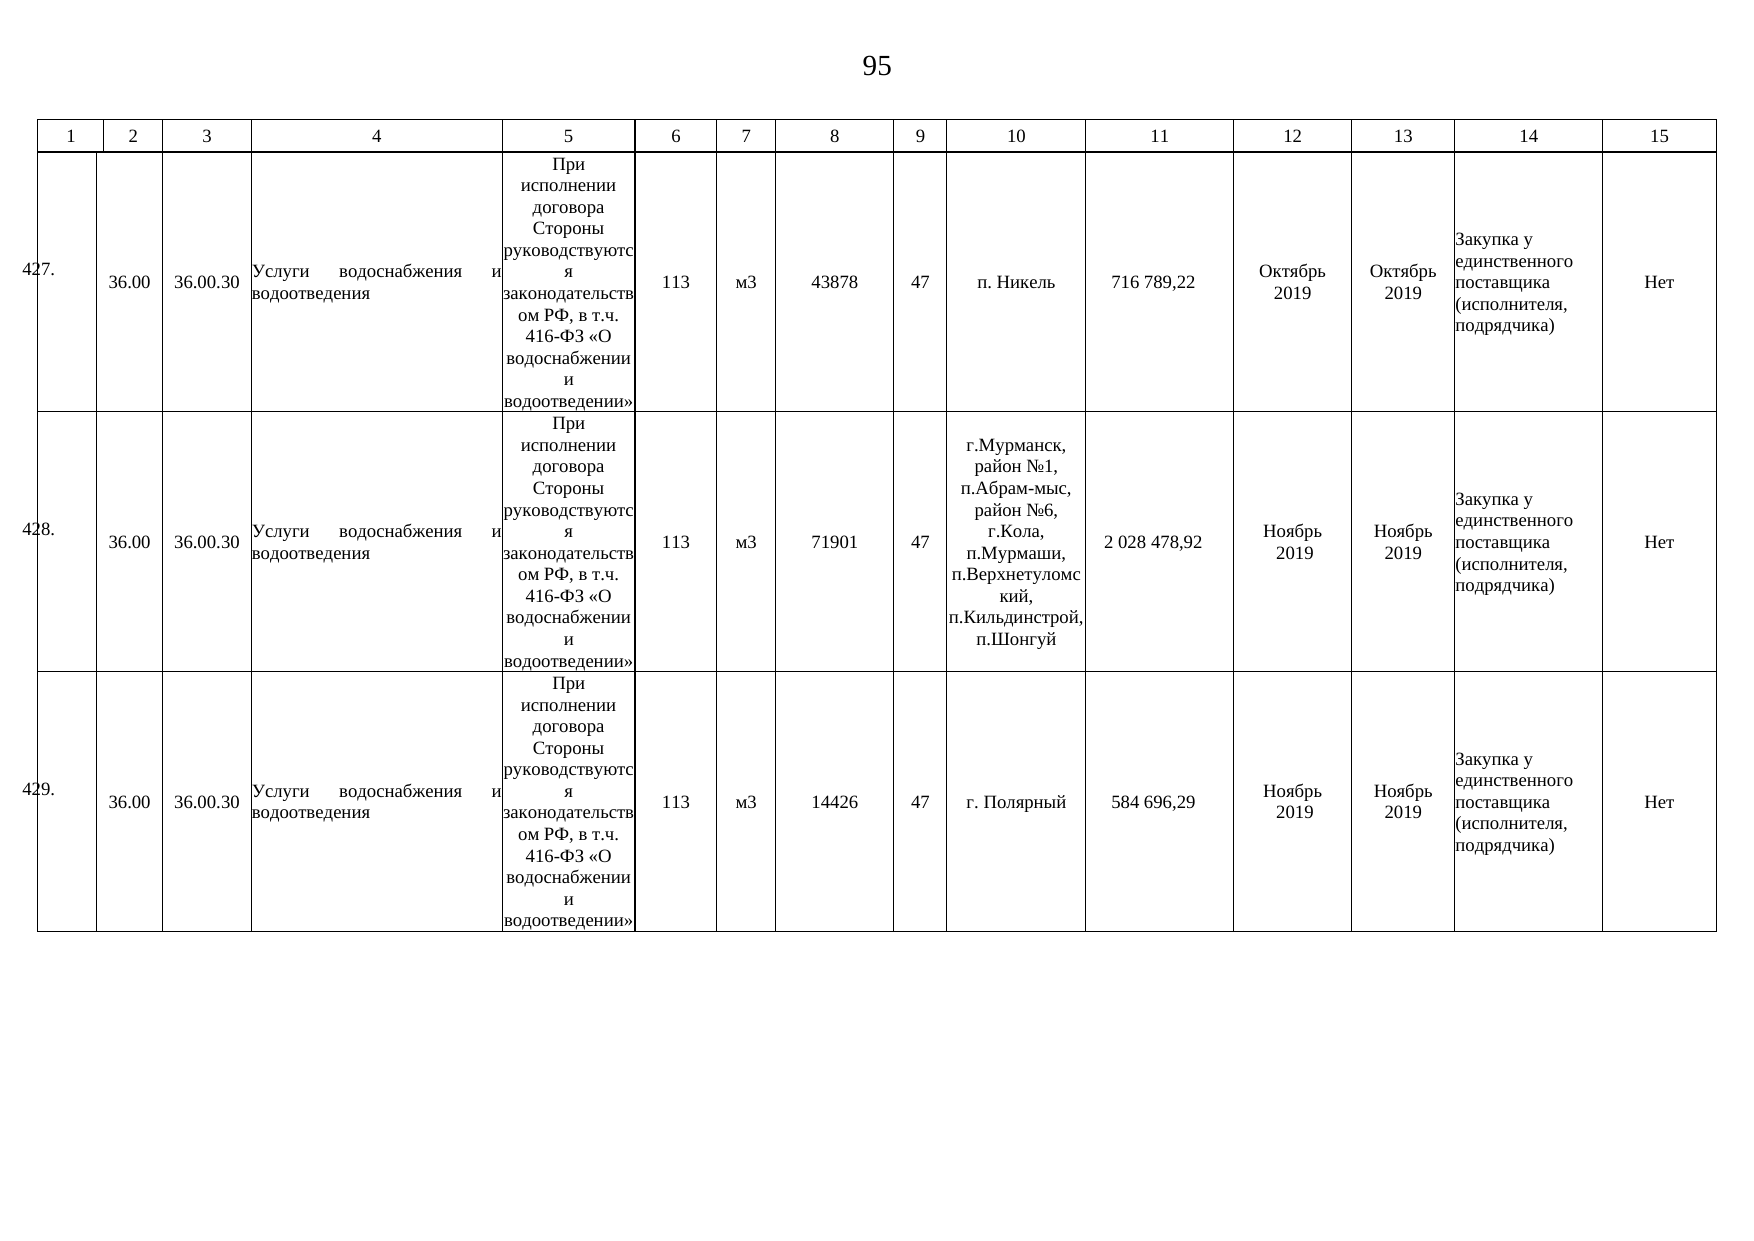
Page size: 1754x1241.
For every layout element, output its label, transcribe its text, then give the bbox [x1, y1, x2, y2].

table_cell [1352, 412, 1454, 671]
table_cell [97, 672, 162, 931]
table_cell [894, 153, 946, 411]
table_header 12 [1234, 120, 1351, 151]
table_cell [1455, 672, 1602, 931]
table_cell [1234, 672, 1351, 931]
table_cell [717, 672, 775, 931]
table_header 4 [252, 120, 502, 151]
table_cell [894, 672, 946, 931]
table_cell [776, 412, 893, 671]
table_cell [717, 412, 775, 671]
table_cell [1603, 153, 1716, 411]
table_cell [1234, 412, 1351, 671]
table_header 14 [1455, 120, 1602, 151]
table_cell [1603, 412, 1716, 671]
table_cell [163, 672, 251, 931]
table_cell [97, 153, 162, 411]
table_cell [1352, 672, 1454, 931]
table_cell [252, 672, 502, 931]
table_header 8 [776, 120, 893, 151]
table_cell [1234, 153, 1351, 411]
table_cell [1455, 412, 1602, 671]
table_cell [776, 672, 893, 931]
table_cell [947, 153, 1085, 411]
table_header 3 [163, 120, 251, 151]
table_header 6 [636, 120, 716, 151]
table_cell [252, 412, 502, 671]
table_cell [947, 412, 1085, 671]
table_header 9 [894, 120, 946, 151]
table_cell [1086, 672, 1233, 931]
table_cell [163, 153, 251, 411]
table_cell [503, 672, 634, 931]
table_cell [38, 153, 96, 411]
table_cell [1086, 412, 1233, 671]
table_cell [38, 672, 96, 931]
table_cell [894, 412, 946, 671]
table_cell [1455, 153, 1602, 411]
table_header 10 [947, 120, 1085, 151]
table_header 11 [1086, 120, 1233, 151]
table_header 1 [38, 120, 103, 151]
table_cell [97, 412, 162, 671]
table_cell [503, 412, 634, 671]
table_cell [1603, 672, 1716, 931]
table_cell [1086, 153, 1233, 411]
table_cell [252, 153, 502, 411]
table_header 7 [717, 120, 775, 151]
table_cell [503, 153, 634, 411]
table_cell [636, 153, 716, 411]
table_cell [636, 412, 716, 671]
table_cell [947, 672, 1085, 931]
table_header 2 [104, 120, 162, 151]
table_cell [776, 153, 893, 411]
table_header 13 [1352, 120, 1454, 151]
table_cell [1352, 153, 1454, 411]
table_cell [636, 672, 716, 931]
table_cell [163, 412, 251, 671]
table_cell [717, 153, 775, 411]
table_header 5 [503, 120, 634, 151]
table_header 15 [1603, 120, 1716, 151]
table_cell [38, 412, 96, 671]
